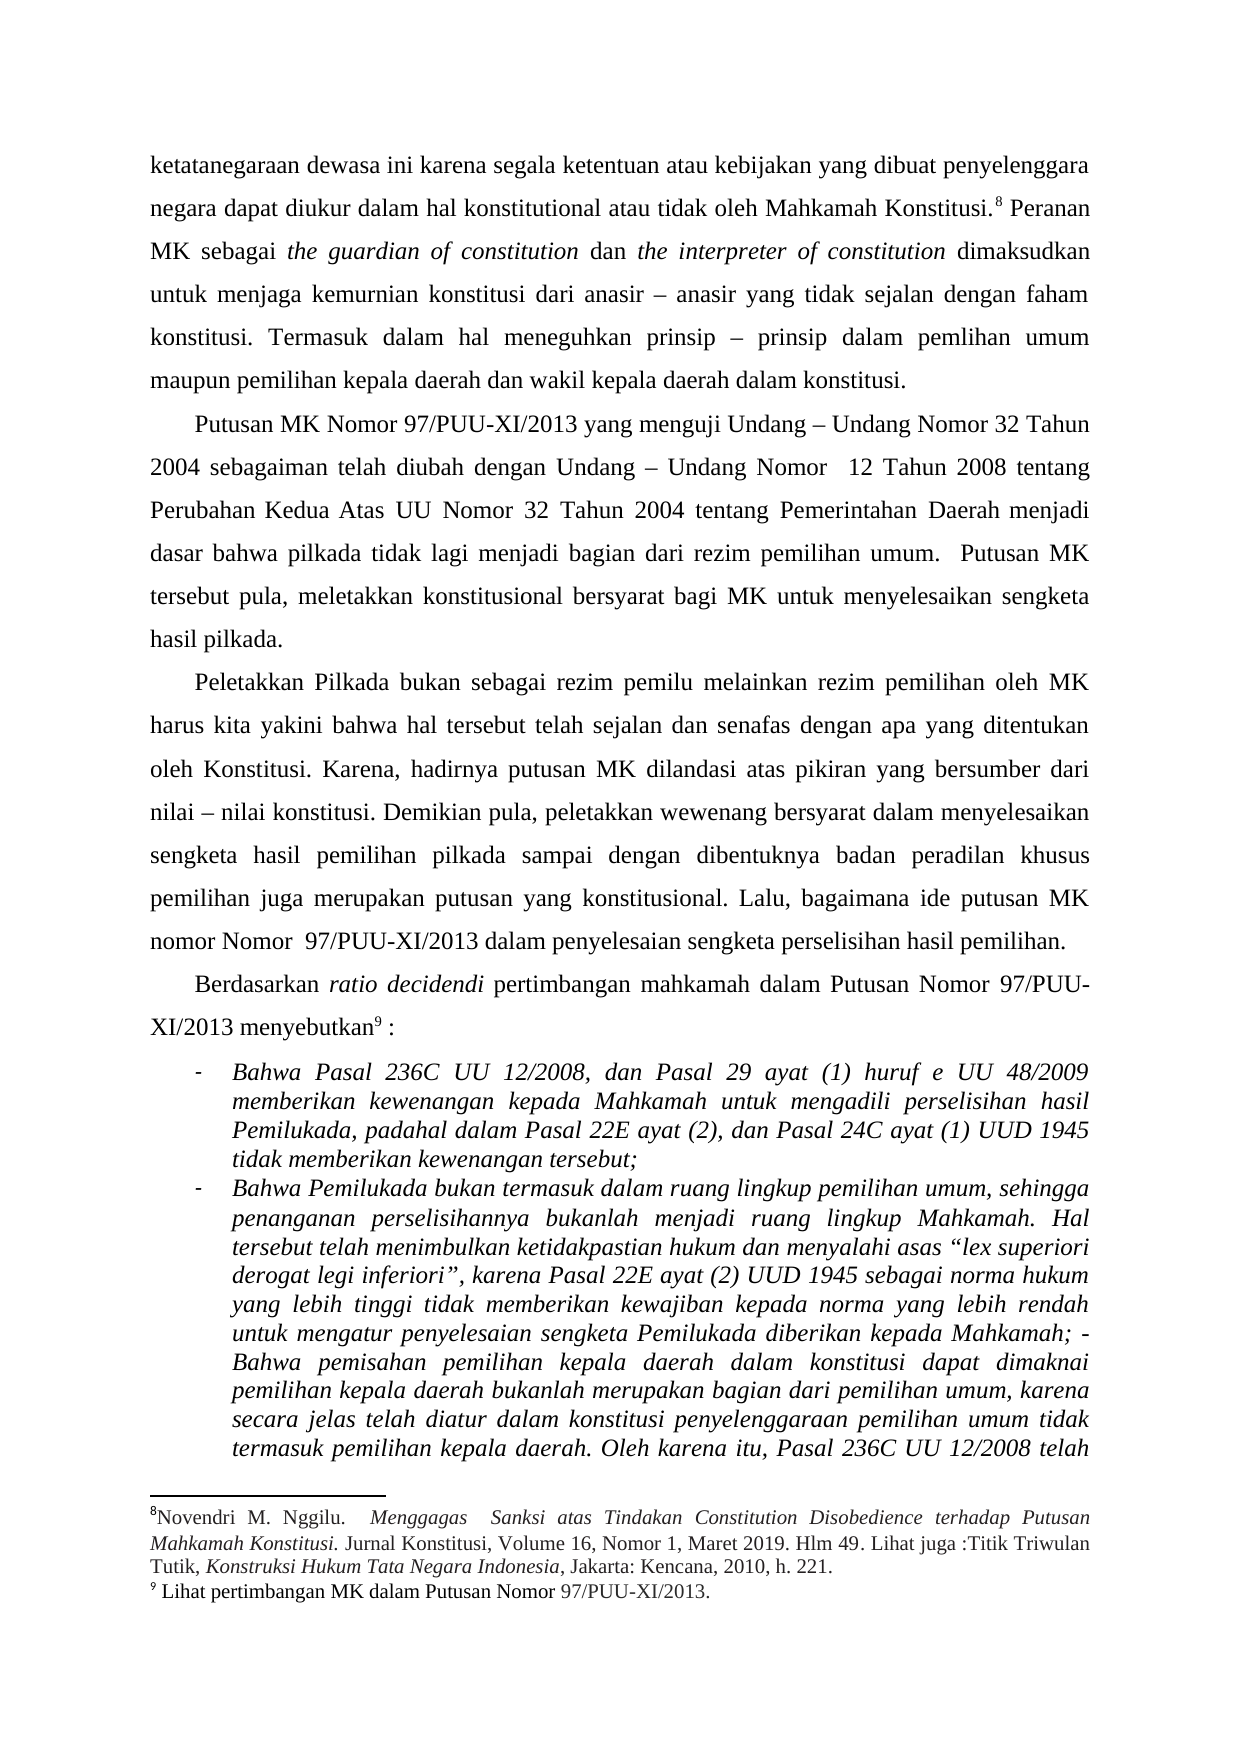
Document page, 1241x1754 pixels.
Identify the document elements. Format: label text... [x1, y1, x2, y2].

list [150, 150, 1090, 394]
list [194, 1172, 1090, 1462]
list Peletakkan Pilkada bukan sebagai rezim pemilu melainkan rezim pemilihan oleh MK harus kita yakini bahwa hal tersebut telah sejalan dan senafas dengan apa yang ditentukan oleh Konstitusi. Karena, hadirnya putusan MK dilandasi atas pikiran yang bersumber dari nilai – nilai konstitusi. Demikian pula, peletakkan wewenang bersyarat dalam menyelesaikan sengketa hasil pemilihan pilkada sampai dengan dibentuknya badan peradilan khusus pemilihan juga merupakan putusan yang konstitusional. Lalu, bagaimana ide putusan MK nomor Nomor 97/PUU-XI/2013 dalam penyelesaian sengketa perselisihan hasil pemilihan. [150, 667, 1090, 955]
list Putusan MK Nomor 97/PUU-XI/2013 yang menguji Undang – Undang Nomor 32 Tahun 2004 sebagaiman telah diubah dengan Undang – Undang Nomor 12 Tahun 2008 tentang Perubahan Kedua Atas UU Nomor 32 Tahun 2004 tentang Pemerintahan Daerah menjadi dasar bahwa pilkada tidak lagi menjadi bagian dari rezim pemilihan umum. Putusan MK tersebut pula, meletakkan konstitusional bersyarat bagi MK untuk menyelesaikan sengketa hasil pilkada. [150, 409, 1090, 653]
list Berdasarkan ratio decidendi pertimbangan mahkamah dalam Putusan Nomor 97/PUU-XI/2013 menyebutkan : [150, 969, 1090, 1041]
list Bahwa Pasal 236C UU 12/2008, dan Pasal 29 ayat (1) huruf e UU 48/2009 memberikan kewenangan kepada Mahkamah untuk mengadili perselisihan hasil Pemilukada, padahal dalam Pasal 22E ayat (2), dan Pasal 24C ayat (1) UUD 1945 tidak memberikan kewenangan tersebut; [194, 1056, 1090, 1172]
